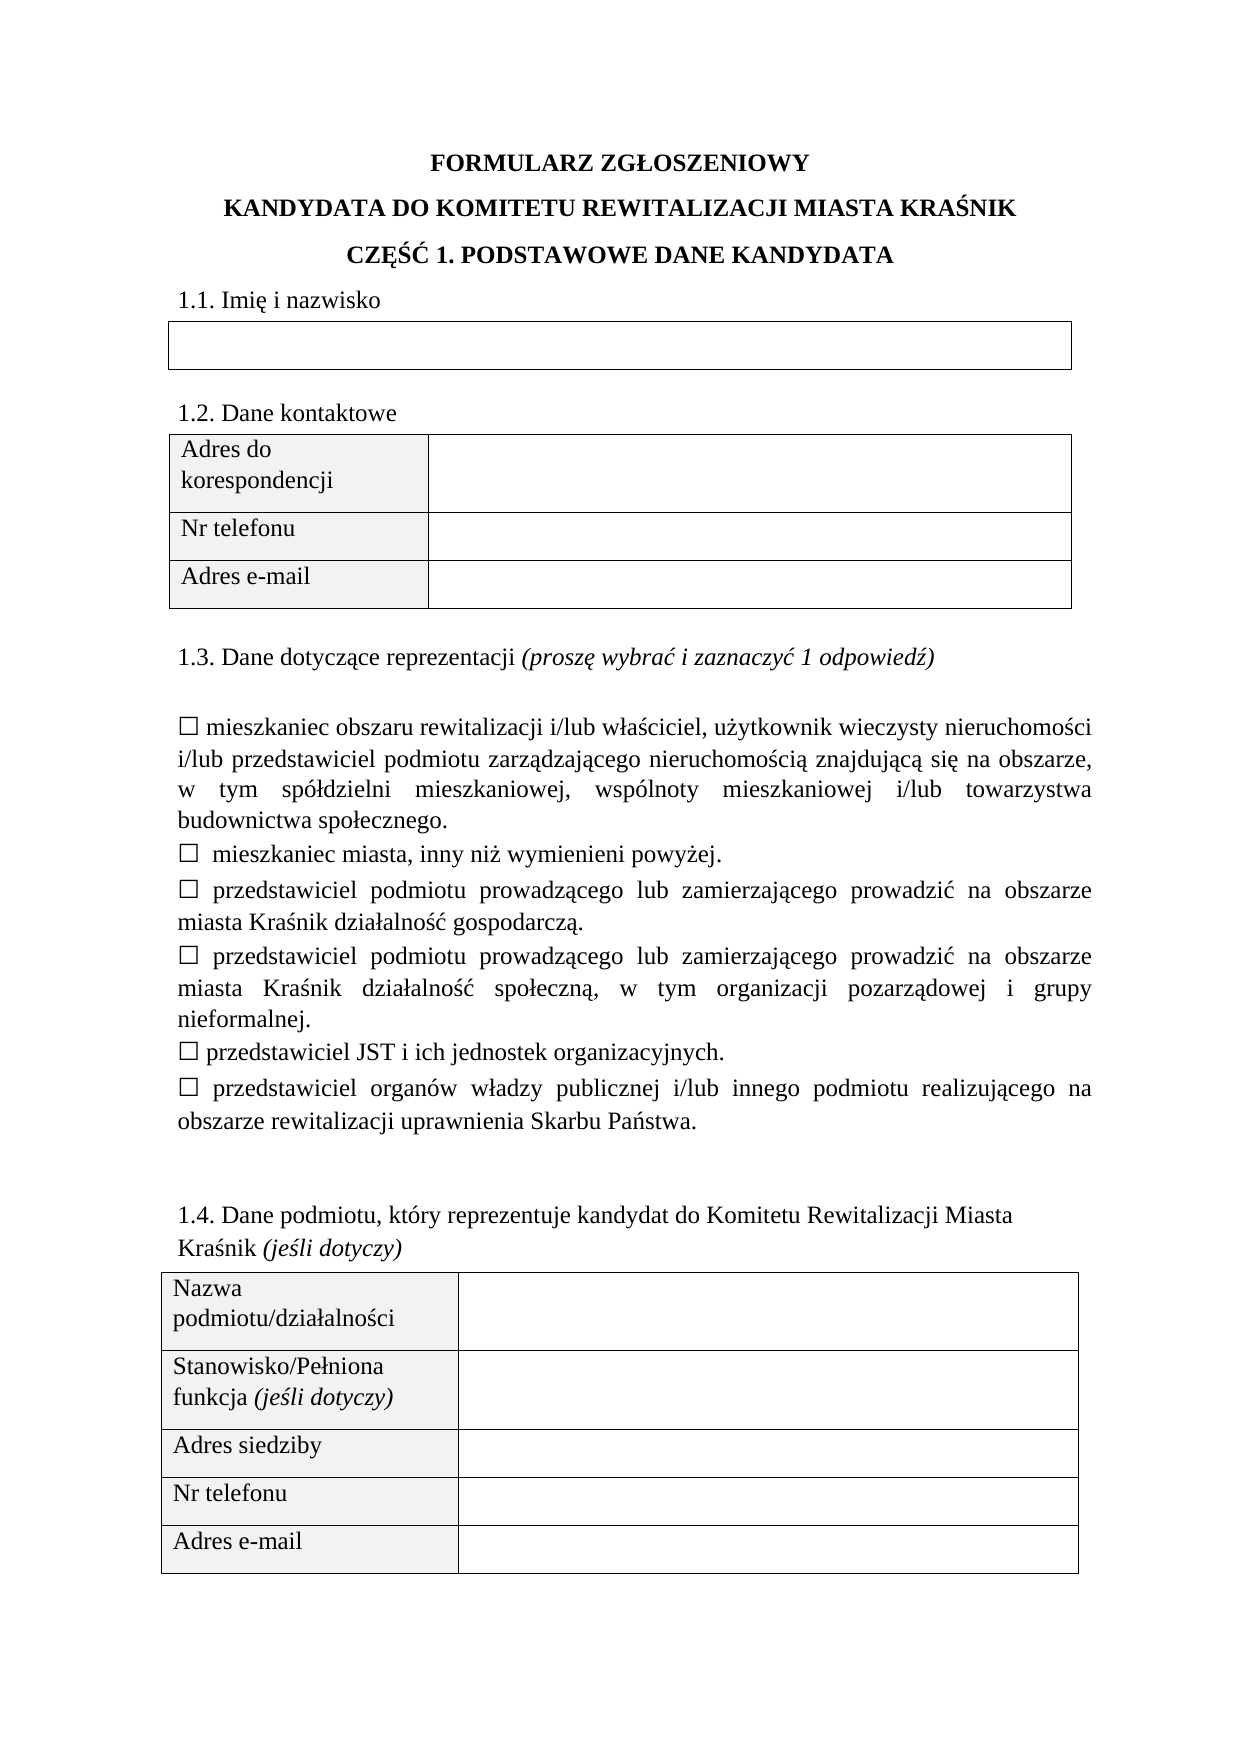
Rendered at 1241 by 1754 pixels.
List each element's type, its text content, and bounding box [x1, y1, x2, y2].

table_cell Nr telefonu [170, 513, 428, 560]
table_header [169, 322, 1071, 369]
table_cell [459, 1478, 1078, 1525]
list 1.3. Dane dotyczące reprezentacji (proszę wybrać i zaznaczyć 1 odpowiedź) [177, 609, 1093, 671]
list mieszkaniec obszaru rewitalizacji i/lub właściciel, użytkownik wieczysty nieruchomości i/lub przedstawiciel podmiotu zarządzającego nieruchomością znajdującą się na obszarze, w tym spółdzielni mieszkaniowej, wspólnoty mieszkaniowej i/lub towarzystwa budownictwa społecznego. [177, 708, 1093, 834]
list przedstawiciel organów władzy publicznej i/lub innego podmiotu realizującego na obszarze rewitalizacji uprawnienia Skarbu Państwa. [177, 1070, 1093, 1134]
table_header [459, 1273, 1078, 1350]
table_cell Adres e-mail [162, 1526, 458, 1573]
table_header Nazwa podmiotu/działalności [162, 1273, 458, 1350]
table_cell Nr telefonu [162, 1478, 458, 1525]
table_cell [459, 1351, 1078, 1429]
table_header Adres do korespondencji [170, 435, 428, 512]
table_cell [429, 561, 1071, 608]
list 1.1. Imię i nazwisko [177, 286, 1093, 314]
list przedstawiciel podmiotu prowadzącego lub zamierzającego prowadzić na obszarze miasta Kraśnik działalność społeczną, w tym organizacji pozarządowej i grupy nieformalnej. [177, 937, 1093, 1032]
table_cell [459, 1526, 1078, 1573]
table_cell Adres siedziby [162, 1430, 458, 1477]
text CZĘŚĆ 1. PODSTAWOWE DANE KANDYDATA [148, 240, 1093, 269]
list mieszkaniec miasta, inny niż wymienieni powyżej. [177, 835, 1093, 869]
text FORMULARZ ZGŁOSZENIOWY [148, 148, 1093, 176]
list 1.2. Dane kontaktowe [177, 398, 1093, 427]
list 1.4. Dane podmiotu, który reprezentuje kandydat do Komitetu Rewitalizacji Miasta Kraśnik (jeśli dotyczy) [177, 1200, 1093, 1261]
list przedstawiciel JST i ich jednostek organizacyjnych. [177, 1034, 1093, 1068]
table_cell Adres e-mail [170, 561, 428, 608]
table_cell [429, 513, 1071, 560]
table_cell Stanowisko/Pełniona funkcja (jeśli dotyczy) [162, 1351, 458, 1429]
table_cell [459, 1430, 1078, 1477]
text KANDYDATA DO KOMITETU REWITALIZACJI MIASTA KRAŚNIK [148, 193, 1093, 222]
table_header [429, 435, 1071, 512]
list przedstawiciel podmiotu prowadzącego lub zamierzającego prowadzić na obszarze miasta Kraśnik działalność gospodarczą. [177, 871, 1093, 936]
